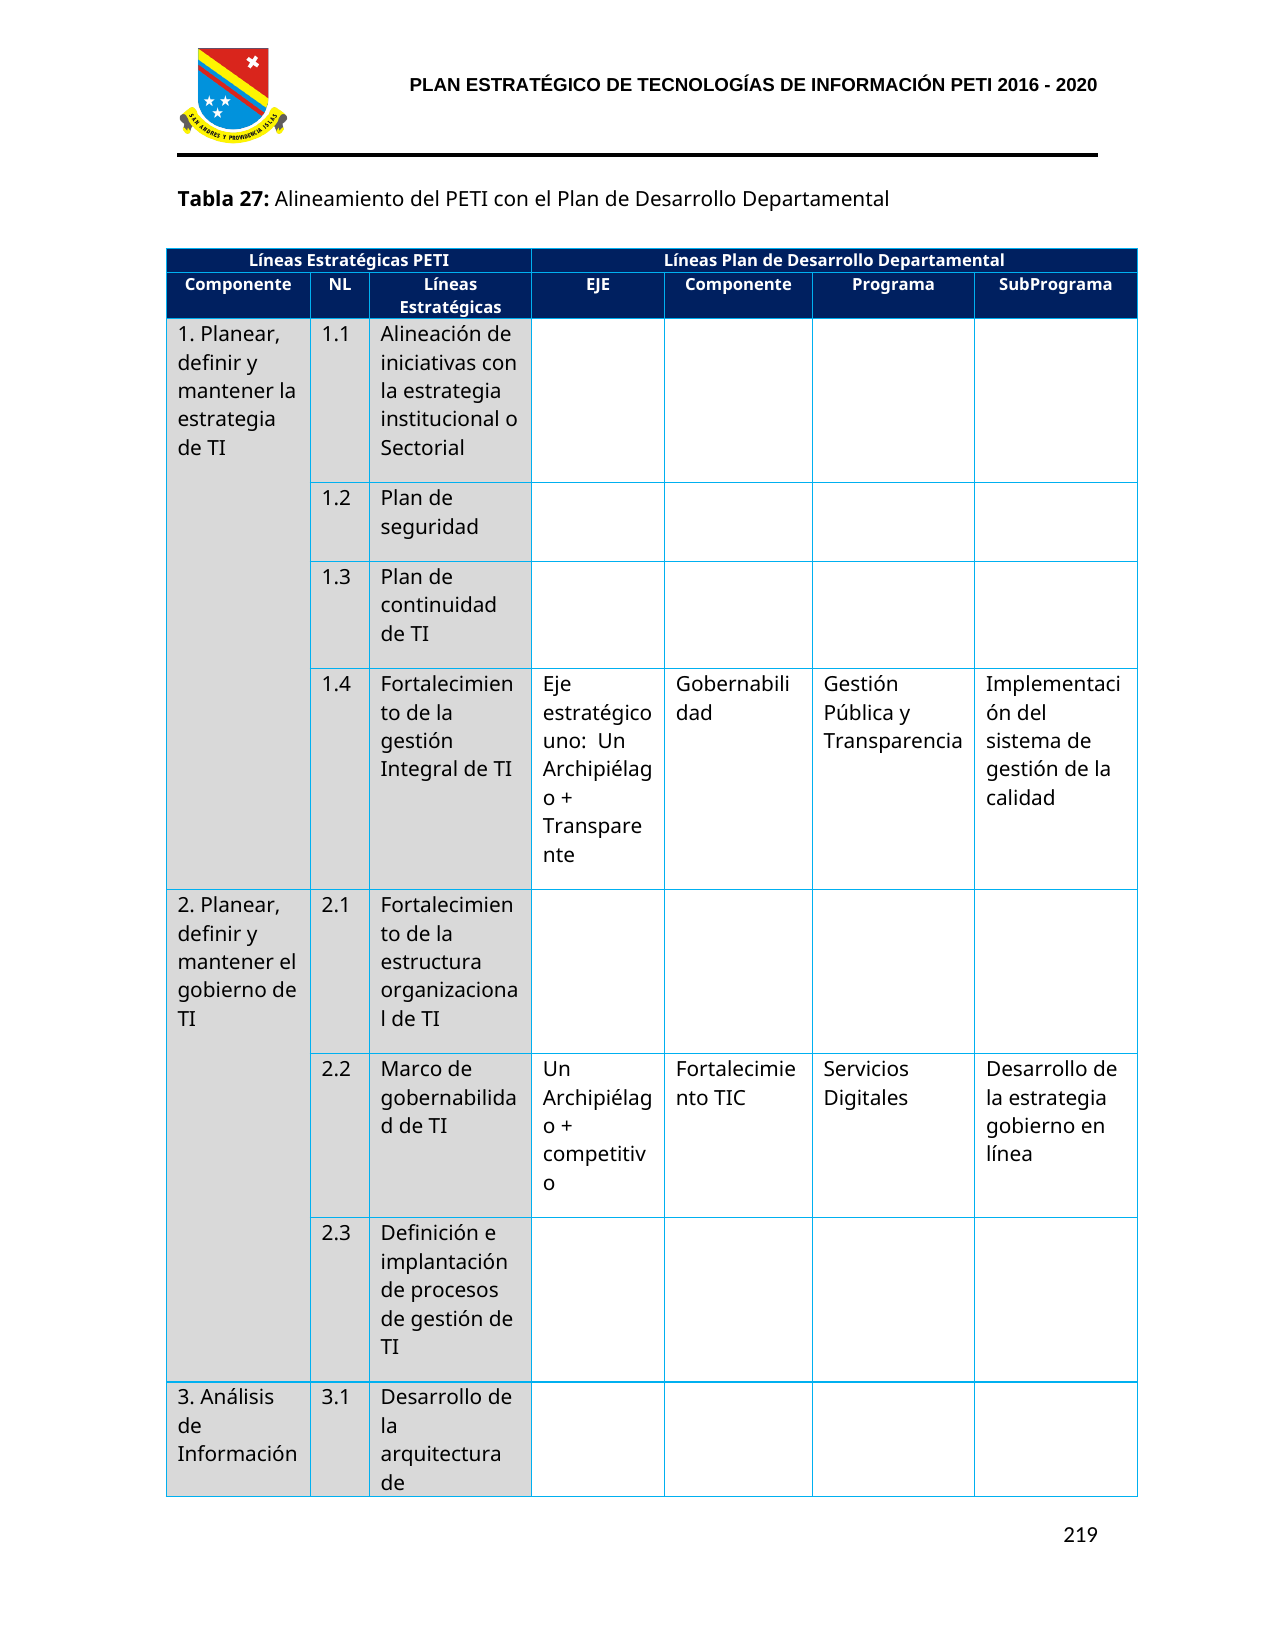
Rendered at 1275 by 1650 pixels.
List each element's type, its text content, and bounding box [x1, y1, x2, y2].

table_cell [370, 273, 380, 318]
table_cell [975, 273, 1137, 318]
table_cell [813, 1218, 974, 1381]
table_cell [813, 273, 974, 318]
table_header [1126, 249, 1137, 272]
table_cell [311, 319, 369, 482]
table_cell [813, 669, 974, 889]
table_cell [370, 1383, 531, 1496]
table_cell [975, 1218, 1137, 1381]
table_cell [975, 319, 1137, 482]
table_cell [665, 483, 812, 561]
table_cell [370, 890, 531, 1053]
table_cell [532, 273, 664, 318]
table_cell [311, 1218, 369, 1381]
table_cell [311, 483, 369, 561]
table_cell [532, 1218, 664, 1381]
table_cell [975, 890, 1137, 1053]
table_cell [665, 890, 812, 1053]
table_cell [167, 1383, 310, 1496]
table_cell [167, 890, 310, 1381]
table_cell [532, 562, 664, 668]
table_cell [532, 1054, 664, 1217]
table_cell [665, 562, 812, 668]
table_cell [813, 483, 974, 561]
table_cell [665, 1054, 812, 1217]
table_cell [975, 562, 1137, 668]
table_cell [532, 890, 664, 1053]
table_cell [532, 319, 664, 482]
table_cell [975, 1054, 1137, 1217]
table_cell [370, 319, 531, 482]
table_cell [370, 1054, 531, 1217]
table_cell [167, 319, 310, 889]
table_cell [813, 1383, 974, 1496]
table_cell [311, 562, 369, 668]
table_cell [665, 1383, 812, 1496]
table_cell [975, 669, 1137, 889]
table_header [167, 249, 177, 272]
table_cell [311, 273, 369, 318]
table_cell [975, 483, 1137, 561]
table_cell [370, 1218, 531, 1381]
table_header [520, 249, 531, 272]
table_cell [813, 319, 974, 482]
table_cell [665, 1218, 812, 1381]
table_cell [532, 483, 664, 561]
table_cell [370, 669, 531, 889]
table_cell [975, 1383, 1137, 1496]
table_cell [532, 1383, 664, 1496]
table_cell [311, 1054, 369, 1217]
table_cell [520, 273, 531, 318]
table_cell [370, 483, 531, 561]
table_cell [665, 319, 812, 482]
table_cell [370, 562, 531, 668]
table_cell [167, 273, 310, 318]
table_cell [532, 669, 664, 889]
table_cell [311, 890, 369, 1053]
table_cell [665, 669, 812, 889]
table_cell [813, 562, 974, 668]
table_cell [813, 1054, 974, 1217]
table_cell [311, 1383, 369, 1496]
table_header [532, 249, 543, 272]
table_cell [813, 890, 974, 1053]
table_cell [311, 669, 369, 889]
picture [179, 48, 288, 144]
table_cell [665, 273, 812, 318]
